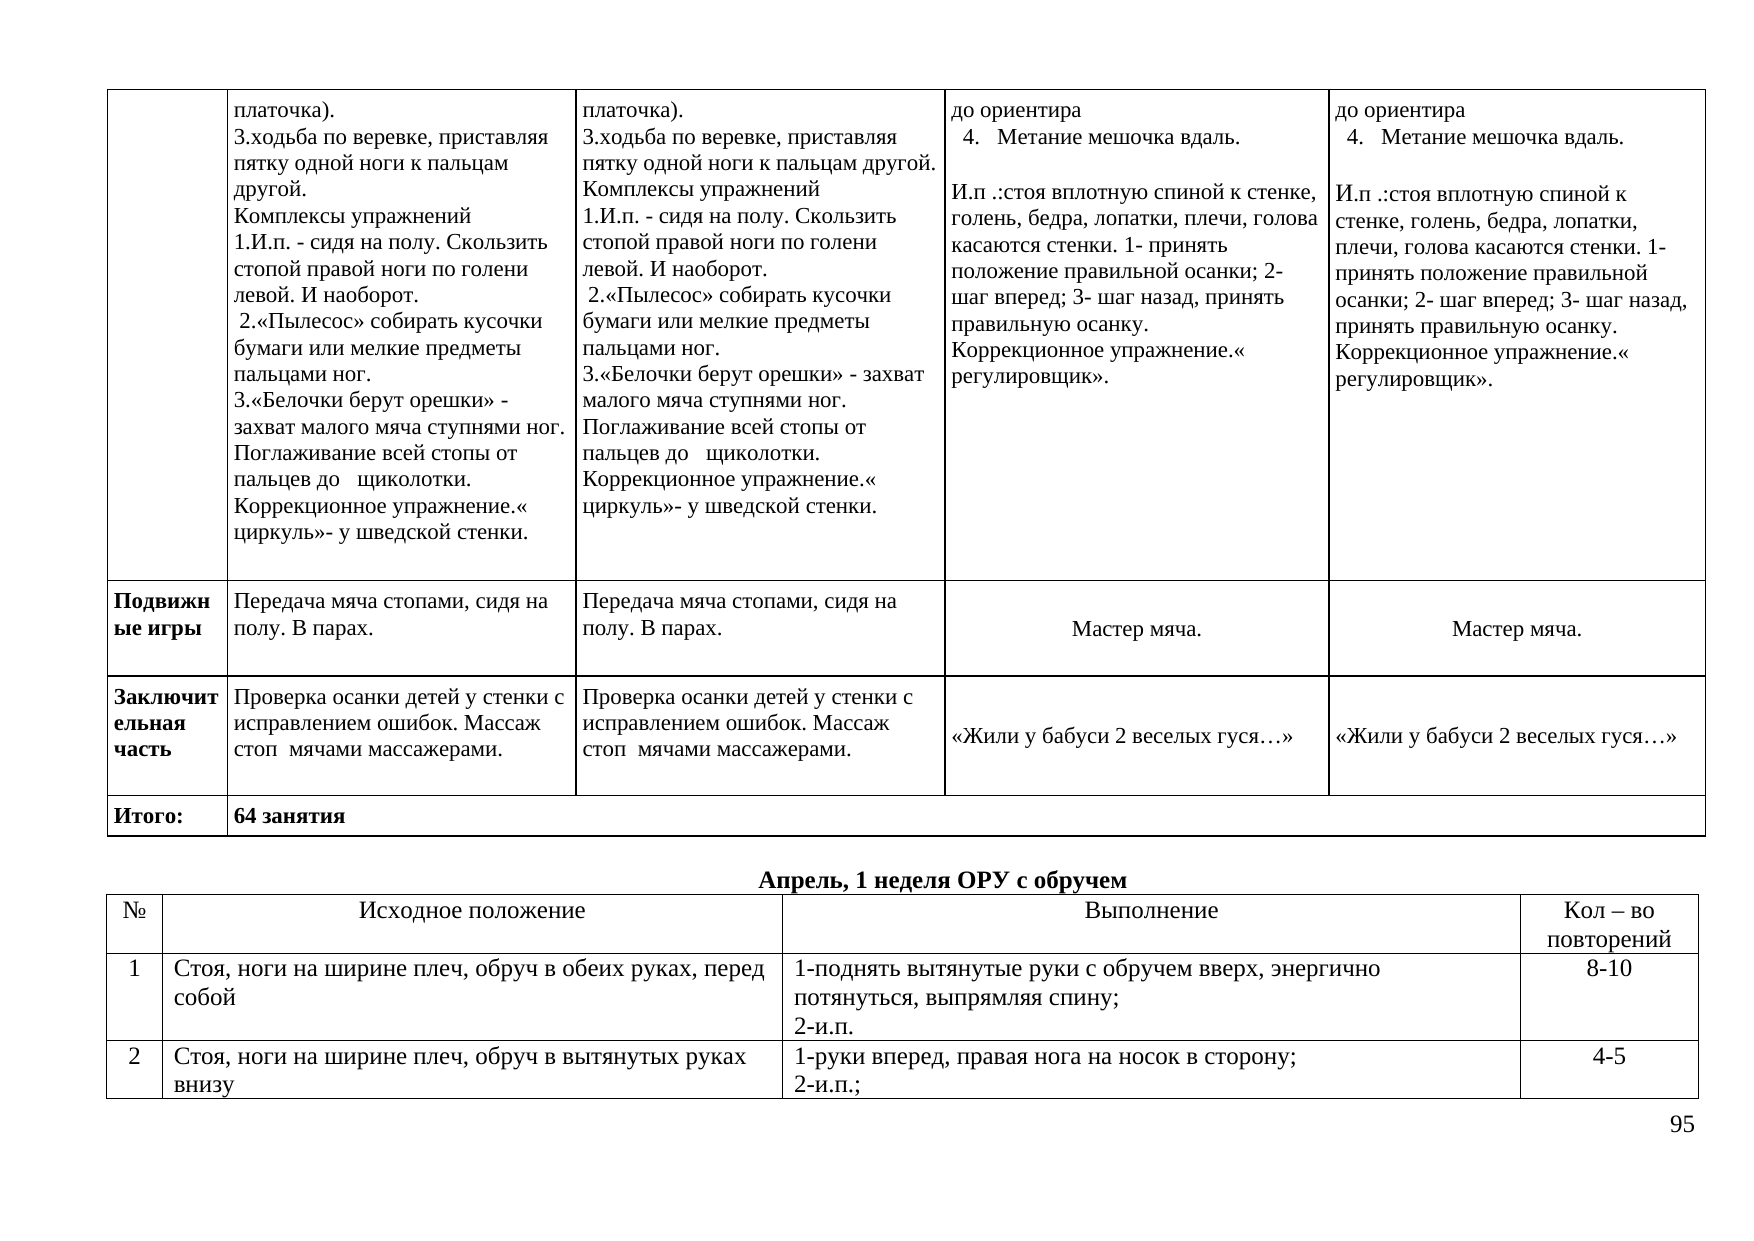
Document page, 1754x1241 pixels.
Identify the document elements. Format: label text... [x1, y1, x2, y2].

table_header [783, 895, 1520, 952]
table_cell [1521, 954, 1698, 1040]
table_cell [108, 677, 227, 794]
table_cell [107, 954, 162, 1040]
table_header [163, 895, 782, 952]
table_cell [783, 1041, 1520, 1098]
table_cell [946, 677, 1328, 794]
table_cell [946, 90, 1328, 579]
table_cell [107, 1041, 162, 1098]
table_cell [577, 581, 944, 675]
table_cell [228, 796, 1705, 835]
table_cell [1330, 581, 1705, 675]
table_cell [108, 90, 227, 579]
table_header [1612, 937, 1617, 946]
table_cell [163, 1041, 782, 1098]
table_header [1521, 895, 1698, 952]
text Апрель, 1 неделя ОРУ с обручем [118, 865, 1694, 894]
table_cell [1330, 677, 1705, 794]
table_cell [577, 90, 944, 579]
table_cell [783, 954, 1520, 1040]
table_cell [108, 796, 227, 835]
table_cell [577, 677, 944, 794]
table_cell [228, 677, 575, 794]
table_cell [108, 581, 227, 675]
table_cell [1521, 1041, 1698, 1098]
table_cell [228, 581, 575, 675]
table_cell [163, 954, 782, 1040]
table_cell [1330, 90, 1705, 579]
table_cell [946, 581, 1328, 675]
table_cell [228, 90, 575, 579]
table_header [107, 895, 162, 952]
